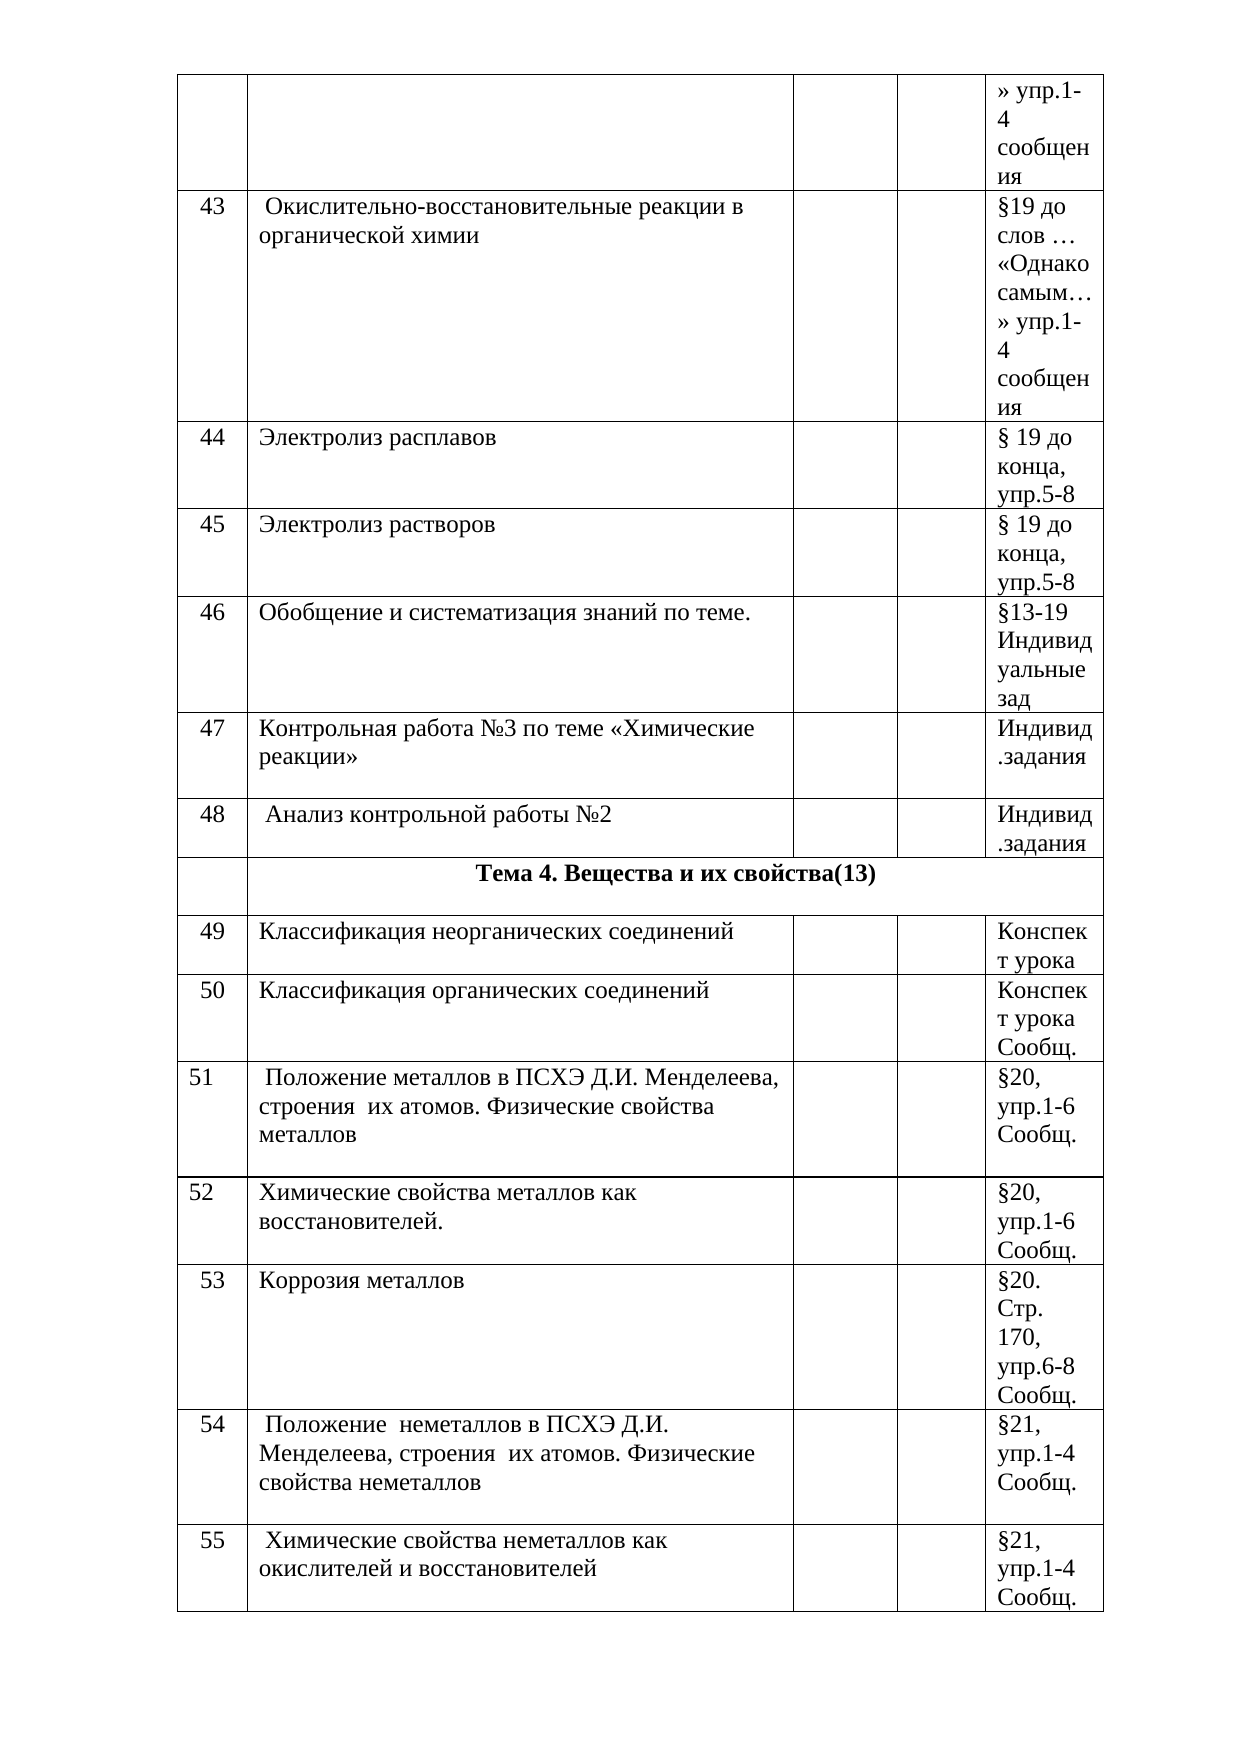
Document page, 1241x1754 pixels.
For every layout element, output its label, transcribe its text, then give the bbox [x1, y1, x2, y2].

table_cell 49 [178, 916, 247, 974]
table_cell [794, 916, 897, 974]
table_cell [986, 191, 1103, 421]
table_cell 43 [178, 191, 247, 421]
table_cell Тема 4. Вещества и их свойства(13) [248, 858, 1103, 915]
table_cell §21, упр.1-4 Сообщ. [986, 1410, 1103, 1524]
table_cell 54 [178, 1410, 247, 1524]
table_cell [898, 975, 985, 1061]
table_cell 47 [178, 713, 247, 798]
table_cell 50 [178, 975, 247, 1061]
table_cell [898, 597, 985, 712]
table_cell 53 [178, 1265, 247, 1408]
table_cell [986, 75, 1103, 190]
table_cell [898, 916, 985, 974]
table_cell 52 [178, 1178, 247, 1264]
table_cell Положение неметаллов в ПСХЭ Д.И. Менделеева, строения их атомов. Физические свойства неметаллов [248, 1410, 793, 1524]
table_cell [898, 191, 985, 421]
table_cell Конспект урока Сообщ. [986, 975, 1103, 1061]
table_cell §21, упр.1-4 Сообщ. [986, 1525, 1103, 1611]
table_cell [794, 1525, 897, 1611]
table_cell [794, 191, 897, 421]
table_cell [248, 75, 793, 190]
table_cell [898, 799, 985, 857]
table_cell 44 [178, 422, 247, 508]
table_cell [794, 1265, 897, 1408]
table_cell 48 [178, 799, 247, 857]
table_cell [898, 1062, 985, 1176]
table_cell 46 [178, 597, 247, 712]
table_cell §20, упр.1-6 Сообщ. [986, 1062, 1103, 1176]
table_cell Классификация неорганических соединений [248, 916, 793, 974]
table_cell 42 [178, 75, 247, 190]
table_cell [794, 713, 897, 798]
table_cell §20, упр.1-6 Сообщ. [986, 1178, 1103, 1264]
table_cell [794, 975, 897, 1061]
table_cell 51 [178, 1062, 247, 1176]
table_cell Контрольная работа №3 по теме «Химические реакции» [248, 713, 793, 798]
table_cell [898, 1178, 985, 1264]
table_cell Анализ контрольной работы №2 [248, 799, 793, 857]
table_cell Классификация органических соединений [248, 975, 793, 1061]
table_cell [794, 799, 897, 857]
table_cell [178, 858, 247, 915]
table_cell [898, 713, 985, 798]
table_cell Положение металлов в ПСХЭ Д.И. Менделеева, строения их атомов. Физические свойства металлов [248, 1062, 793, 1176]
table_cell Конспект урока [986, 916, 1103, 974]
table_cell [794, 1178, 897, 1264]
table_cell Индивид.задания [986, 713, 1103, 798]
table_cell Химические свойства неметаллов как окислителей и восстановителей [248, 1525, 793, 1611]
table_cell §13-19 Индивидуальные зад [986, 597, 1103, 712]
table_cell [794, 422, 897, 508]
table_cell [898, 1265, 985, 1408]
table_cell [794, 597, 897, 712]
table_cell 45 [178, 509, 247, 596]
table_cell [794, 509, 897, 596]
table_cell Окислительно-восстановительные реакции в органической химии [248, 191, 793, 421]
table_cell [898, 1525, 985, 1611]
table_cell 55 [178, 1525, 247, 1611]
table_cell Коррозия металлов [248, 1265, 793, 1408]
table_cell [794, 75, 897, 190]
table_cell [794, 1410, 897, 1524]
table_cell [898, 422, 985, 508]
table_cell Электролиз растворов [248, 509, 793, 596]
table_cell § 19 до конца, упр.5-8 [986, 422, 1103, 508]
table_cell [898, 509, 985, 596]
table_cell [898, 75, 985, 190]
table_cell Обобщение и систематизация знаний по теме. [248, 597, 793, 712]
table_cell Индивид.задания [986, 799, 1103, 857]
table_cell [794, 1062, 897, 1176]
table_cell [898, 1410, 985, 1524]
table_cell § 19 до конца, упр.5-8 [986, 509, 1103, 596]
table_cell Химические свойства металлов как восстановителей. [248, 1178, 793, 1264]
table_cell Электролиз расплавов [248, 422, 793, 508]
table_cell §20. Стр. 170, упр.6-8 Сообщ. [986, 1265, 1103, 1408]
